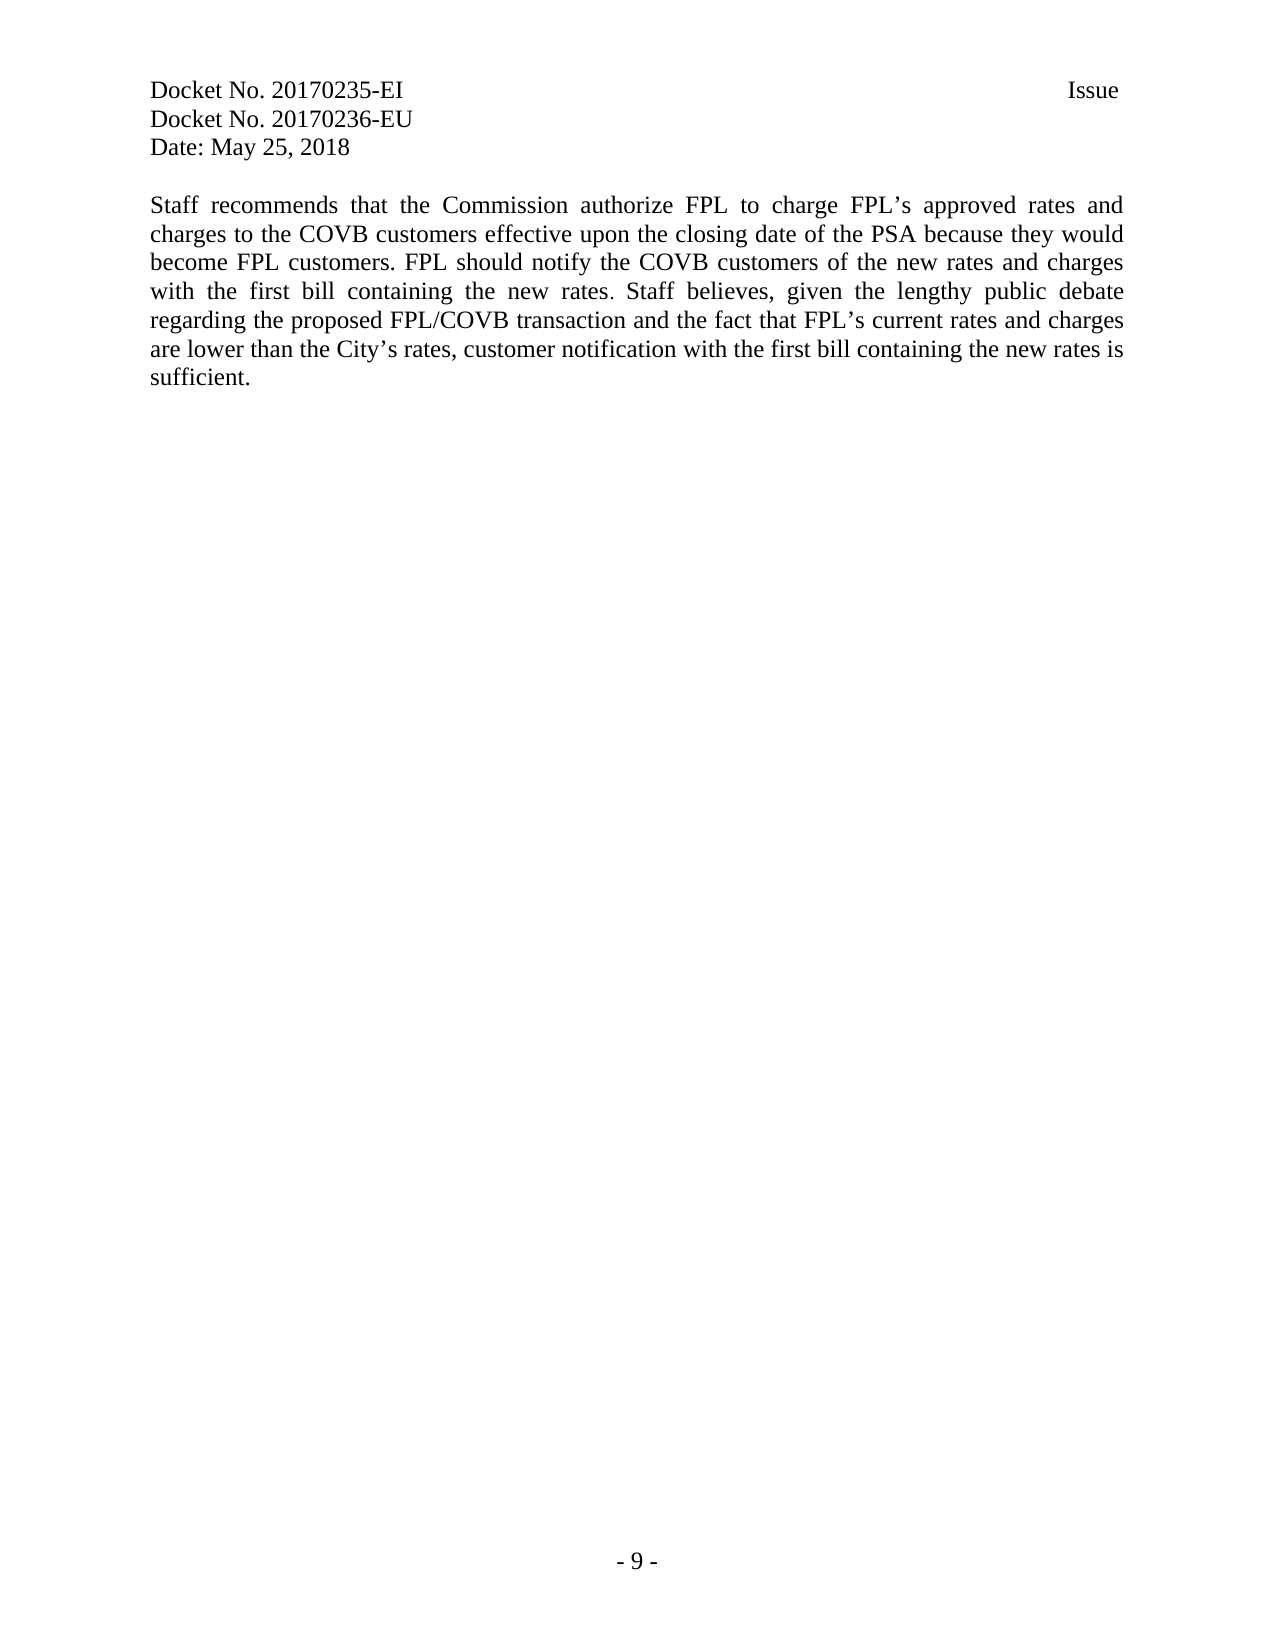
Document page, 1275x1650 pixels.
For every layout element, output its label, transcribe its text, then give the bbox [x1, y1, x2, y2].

text Staff recommends that the Commission authorize FPL to charge FPL’s approved rates and charges to the COVB customers effective upon the closing date of the PSA because they would become FPL customers. FPL should notify the COVB customers of the new rates and charges with the first bill containing the new rates. Staff believes, given the lengthy public debate regarding the proposed FPL/COVB transaction and the fact that FPL’s current rates and charges are lower than the City’s rates, customer notification with the first bill containing the new rates is sufficient. [150, 190, 1125, 391]
